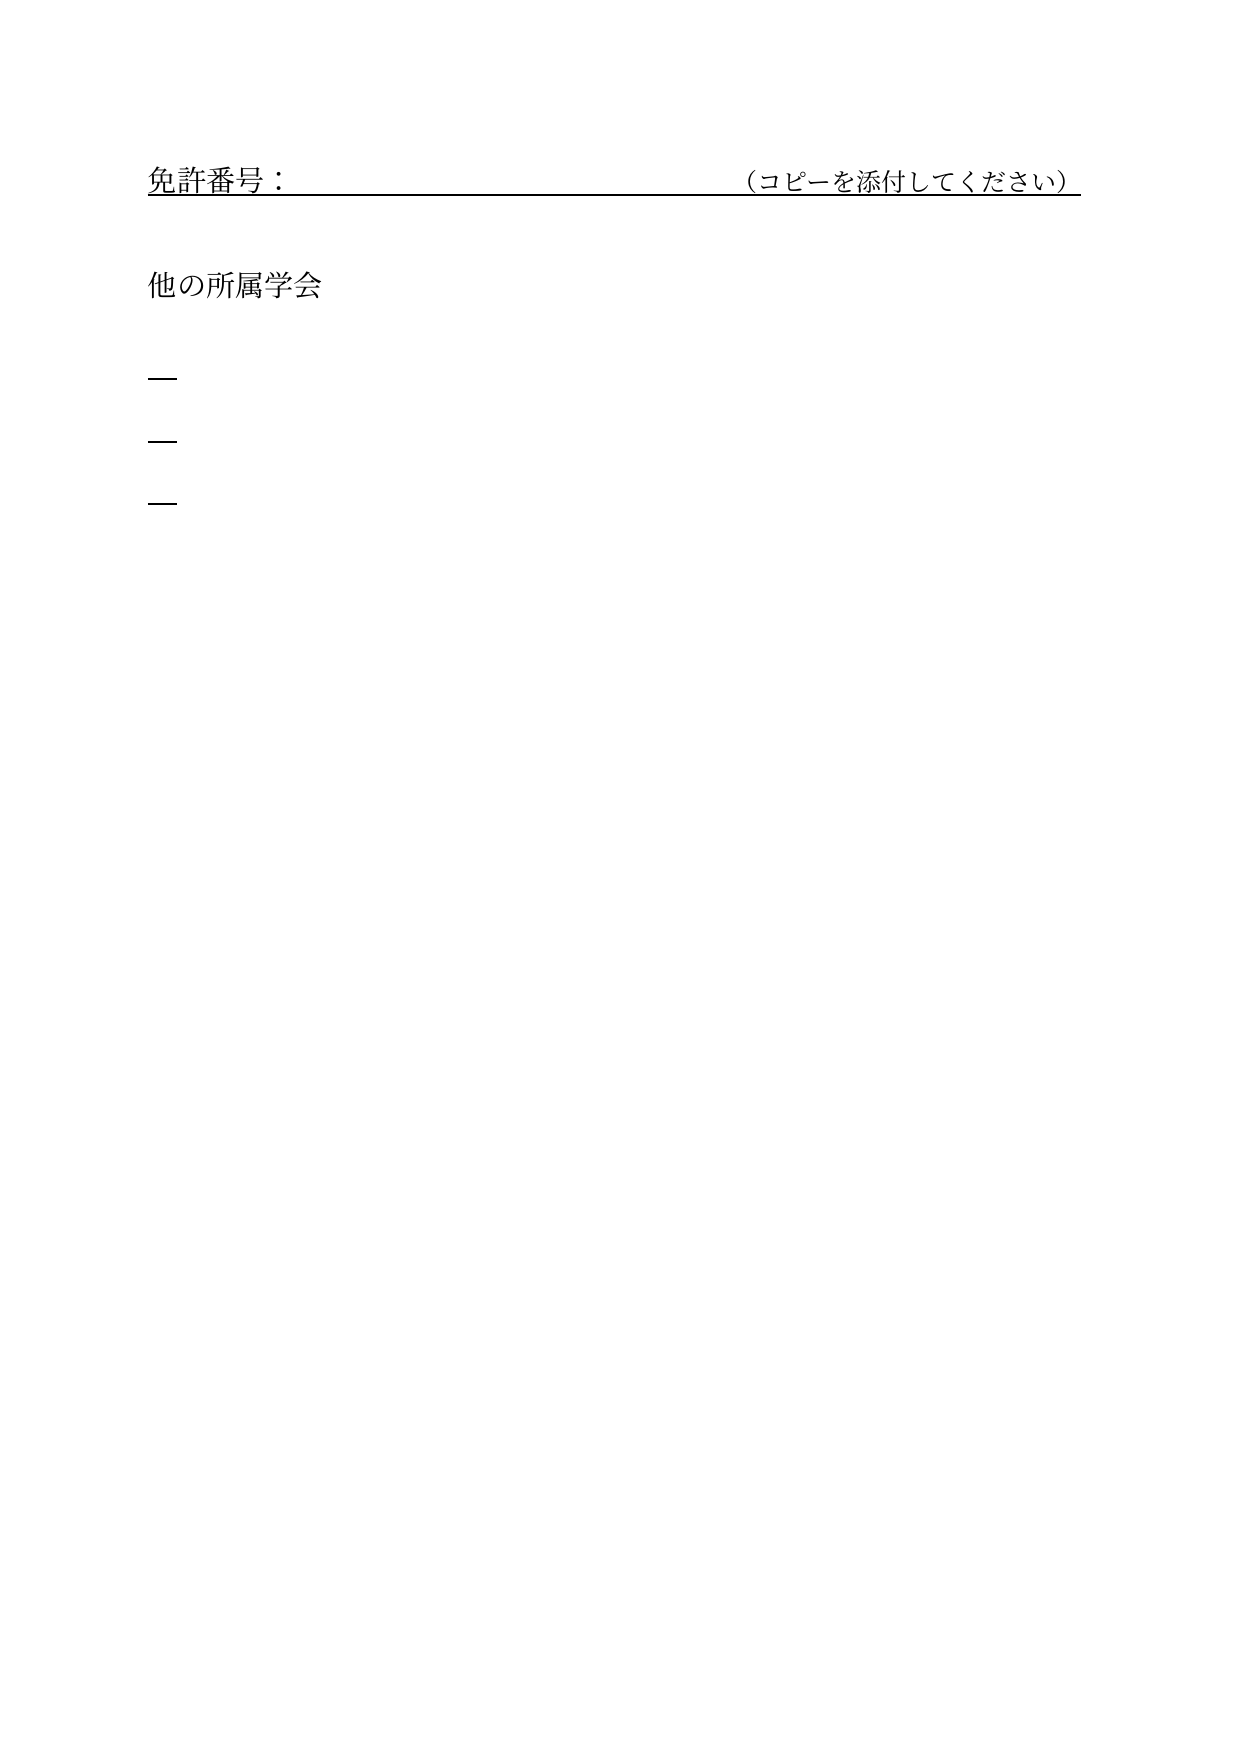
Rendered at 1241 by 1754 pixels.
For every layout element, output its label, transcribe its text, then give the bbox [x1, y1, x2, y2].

text 他の所属学会 [148, 242, 1092, 325]
text 免許番号： （コピーを添付してください） [148, 137, 1092, 221]
